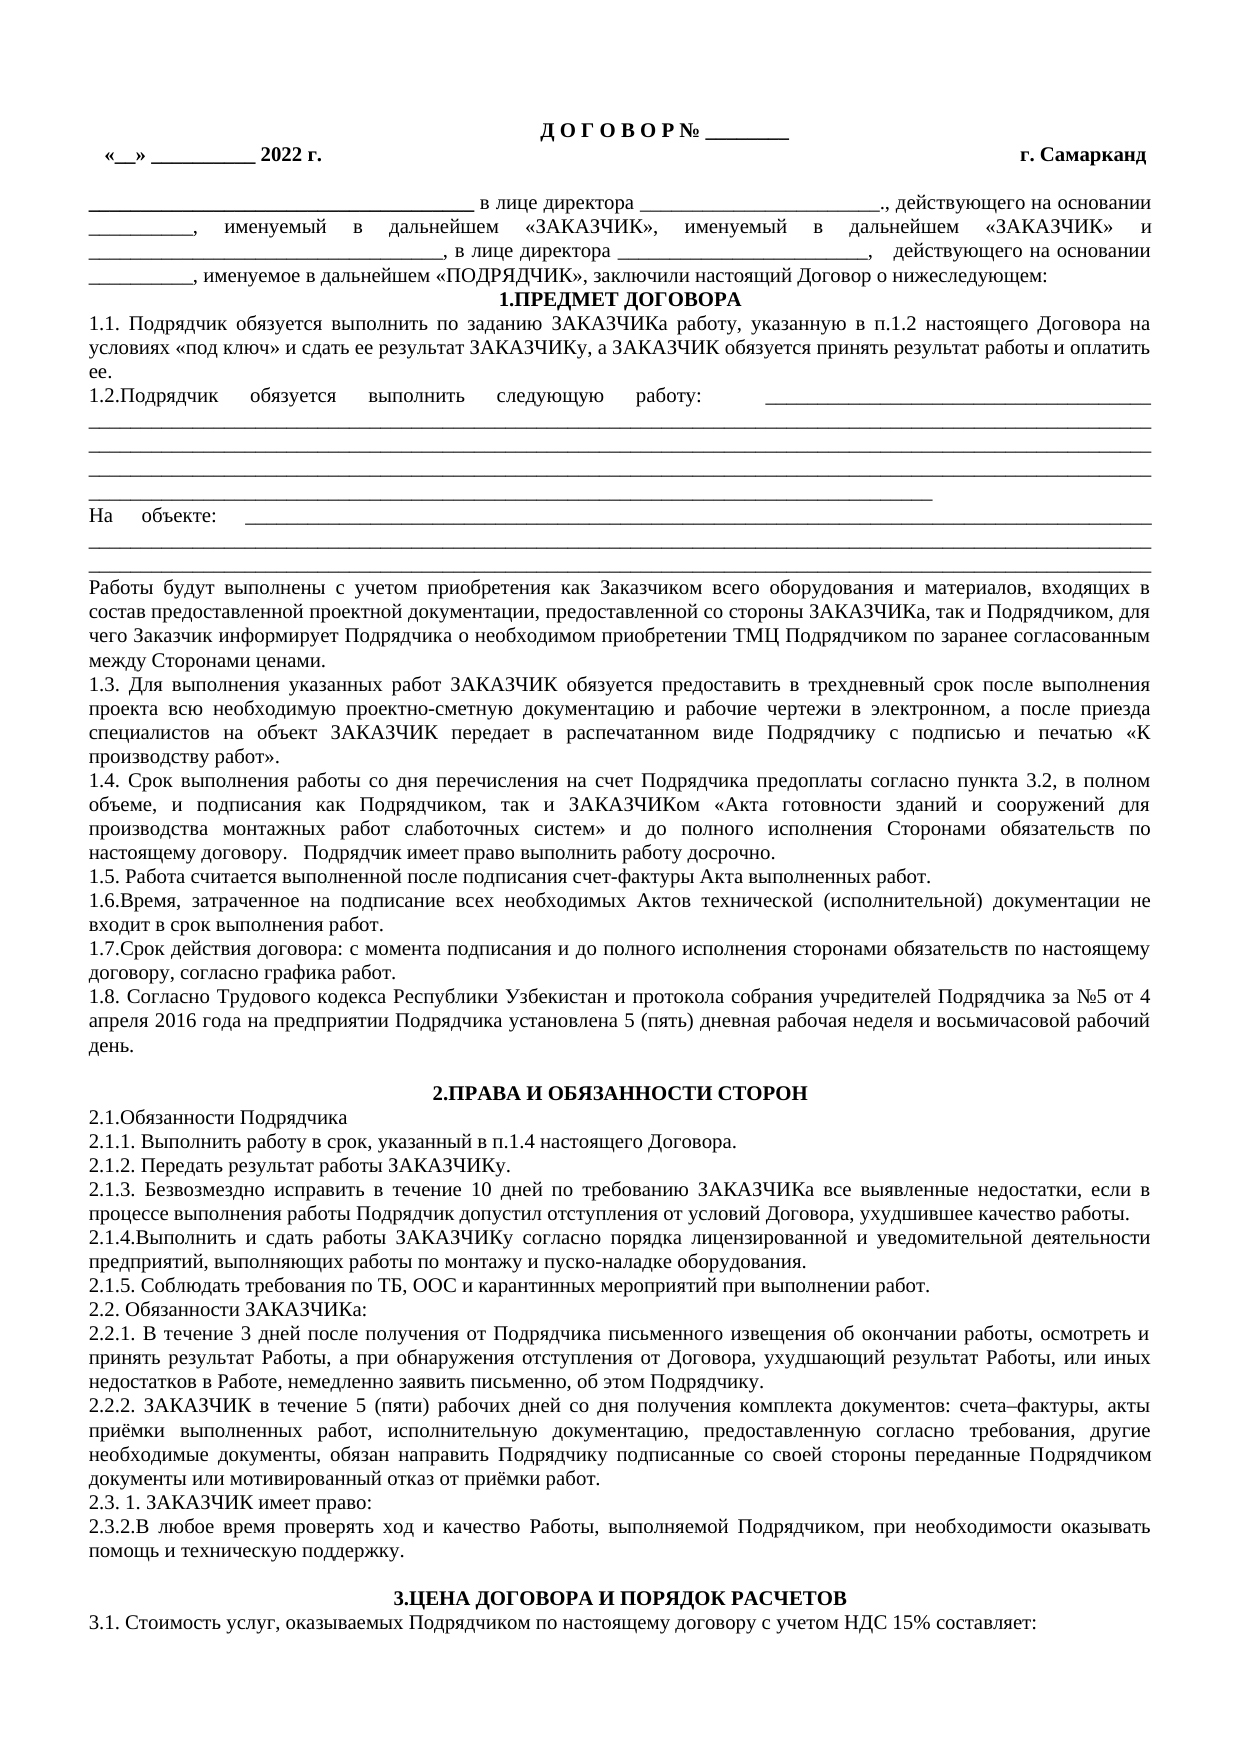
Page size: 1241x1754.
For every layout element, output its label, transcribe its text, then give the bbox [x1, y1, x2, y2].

text 1.2.Подрядчик обязуется выполнить следующую работу: _____________________________________ ___________________________________________________________________________________________________________________________________________________________________________________________________________________________________________________________________________________________________________________________________________________________________________________________________ [88, 383, 1152, 503]
text 2.1.3. Безвозмездно исправить в течение 10 дней по требованию ЗАКАЗЧИКа все выявленные недостатки, если в процессе выполнения работы Подрядчик допустил отступления от условий Договора, ухудшившее качество работы. [88, 1177, 1152, 1225]
text 1.1. Подрядчик обязуется выполнить по заданию ЗАКАЗЧИКа работу, указанную в п.1.2 настоящего Договора на условиях «под ключ» и сдать ее результат ЗАКАЗЧИКу, а ЗАКАЗЧИК обязуется принять результат работы и оплатить ее. [88, 311, 1152, 383]
text 2.3.2.В любое время проверять ход и качество Работы, выполняемой Подрядчиком, при необходимости оказывать помощь и техническую поддержку. [88, 1514, 1152, 1562]
text На объекте: _______________________________________________________________________________________ ____________________________________________________________________________________________________________________________________________________________________________________________________________ [88, 503, 1152, 575]
text 2.ПРАВА И ОБЯЗАННОСТИ СТОРОН [88, 1081, 1152, 1105]
text 1.8. Согласно Трудового кодекса Республики Узбекистан и протокола собрания учредителей Подрядчика за №5 от 4 апреля 2016 года на предприятии Подрядчика установлена 5 (пять) дневная рабочая неделя и восьмичасовой рабочий день. [88, 984, 1152, 1057]
text 1.5. Работа считается выполненной после подписания счет-фактуры Акта выполненных работ. [88, 864, 1152, 888]
text 2.1.5. Соблюдать требования по ТБ, ООС и карантинных мероприятий при выполнении работ. [88, 1273, 1152, 1297]
text Д О Г О В О P № ________ [177, 118, 1152, 142]
text 2.1.1. Выполнить работу в срок, указанный в п.1.4 настоящего Договора. [88, 1129, 1152, 1153]
text 1.4. Срок выполнения работы со дня перечисления на счет Подрядчика предоплаты согласно пункта 3.2, в полном объеме, и подписания как Подрядчиком, так и ЗАКАЗЧИКом «Акта готовности зданий и сооружений для производства монтажных работ слаботочных систем» и до полного исполнения Сторонами обязательств по настоящему договору. Подрядчик имеет право выполнить работу досрочно. [88, 768, 1152, 864]
text 2.3. 1. ЗАКАЗЧИК имеет право: [88, 1490, 1152, 1514]
text 1.7.Срок действия договора: с момента подписания и до полного исполнения сторонами обязательств по настоящему договору, согласно графика работ. [88, 936, 1152, 984]
text 1.ПРЕДМЕТ ДОГОВОРА [88, 287, 1152, 311]
text 2.1.Обязанности Подрядчика [88, 1105, 1152, 1129]
text 2.2.1. В течение 3 дней после получения от Подрядчика письменного извещения об окончании работы, осмотреть и принять результат Работы, а при обнаружения отступления от Договора, ухудшающий результат Работы, или иных недостатков в Работе, немедленно заявить письменно, об этом Подрядчику. [88, 1321, 1152, 1393]
text 2.1.2. Передать результат работы ЗАКАЗЧИКу. [88, 1153, 1152, 1177]
text 2.2.2. ЗАКАЗЧИК в течение 5 (пяти) рабочих дней со дня получения комплекта документов: счета–фактуры, акты приёмки выполненных работ, исполнительную документацию, предоставленную согласно требования, другие необходимые документы, обязан направить Подрядчику подписанные со своей стороны переданные Подрядчиком документы или мотивированный отказ от приёмки работ. [88, 1393, 1152, 1490]
text 3.ЦЕНА ДОГОВОРА И ПОРЯДОК РАСЧЕТОВ [88, 1586, 1152, 1610]
text 1.6.Время, затраченное на подписание всех необходимых Актов технической (исполнительной) документации не входит в срок выполнения работ. [88, 888, 1152, 936]
text _____________________________________ в лице директора _______________________., действующего на основании __________, именуемый в дальнейшем «ЗАКАЗЧИК», именуемый в дальнейшем «ЗАКАЗЧИК» и __________________________________, в лице директора ________________________, действующего на основании __________, именуемое в дальнейшем «ПОДРЯДЧИК», заключили настоящий Договор о нижеследующем: [88, 190, 1152, 287]
text 2.1.4.Выполнить и сдать работы ЗАКАЗЧИКу согласно порядка лицензированной и уведомительной деятельности предприятий, выполняющих работы по монтажу и пуско-наладке оборудования. [88, 1225, 1152, 1273]
text 1.3. Для выполнения указанных работ ЗАКАЗЧИК обязуется предоставить в трехдневный срок после выполнения проекта всю необходимую проектно-сметную документацию и рабочие чертежи в электронном, а после приезда специалистов на объект ЗАКАЗЧИК передает в распечатанном виде Подрядчику с подписью и печатью «К производству работ». [88, 672, 1152, 768]
text 2.2. Обязанности ЗАКАЗЧИКа: [88, 1297, 1152, 1321]
text Работы будут выполнены с учетом приобретения как Заказчиком всего оборудования и материалов, входящих в состав предоставленной проектной документации, предоставленной со стороны ЗАКАЗЧИКа, так и Подрядчиком, для чего Заказчик информирует Подрядчика о необходимом приобретении ТМЦ Подрядчиком по заранее согласованным между Сторонами ценами. [88, 575, 1152, 672]
text 3.1. Стоимость услуг, оказываемых Подрядчиком по настоящему договору с учетом НДС 15% составляет: [88, 1610, 1152, 1634]
text «__» __________ 2022 г. г. Самарканд [88, 142, 1152, 166]
